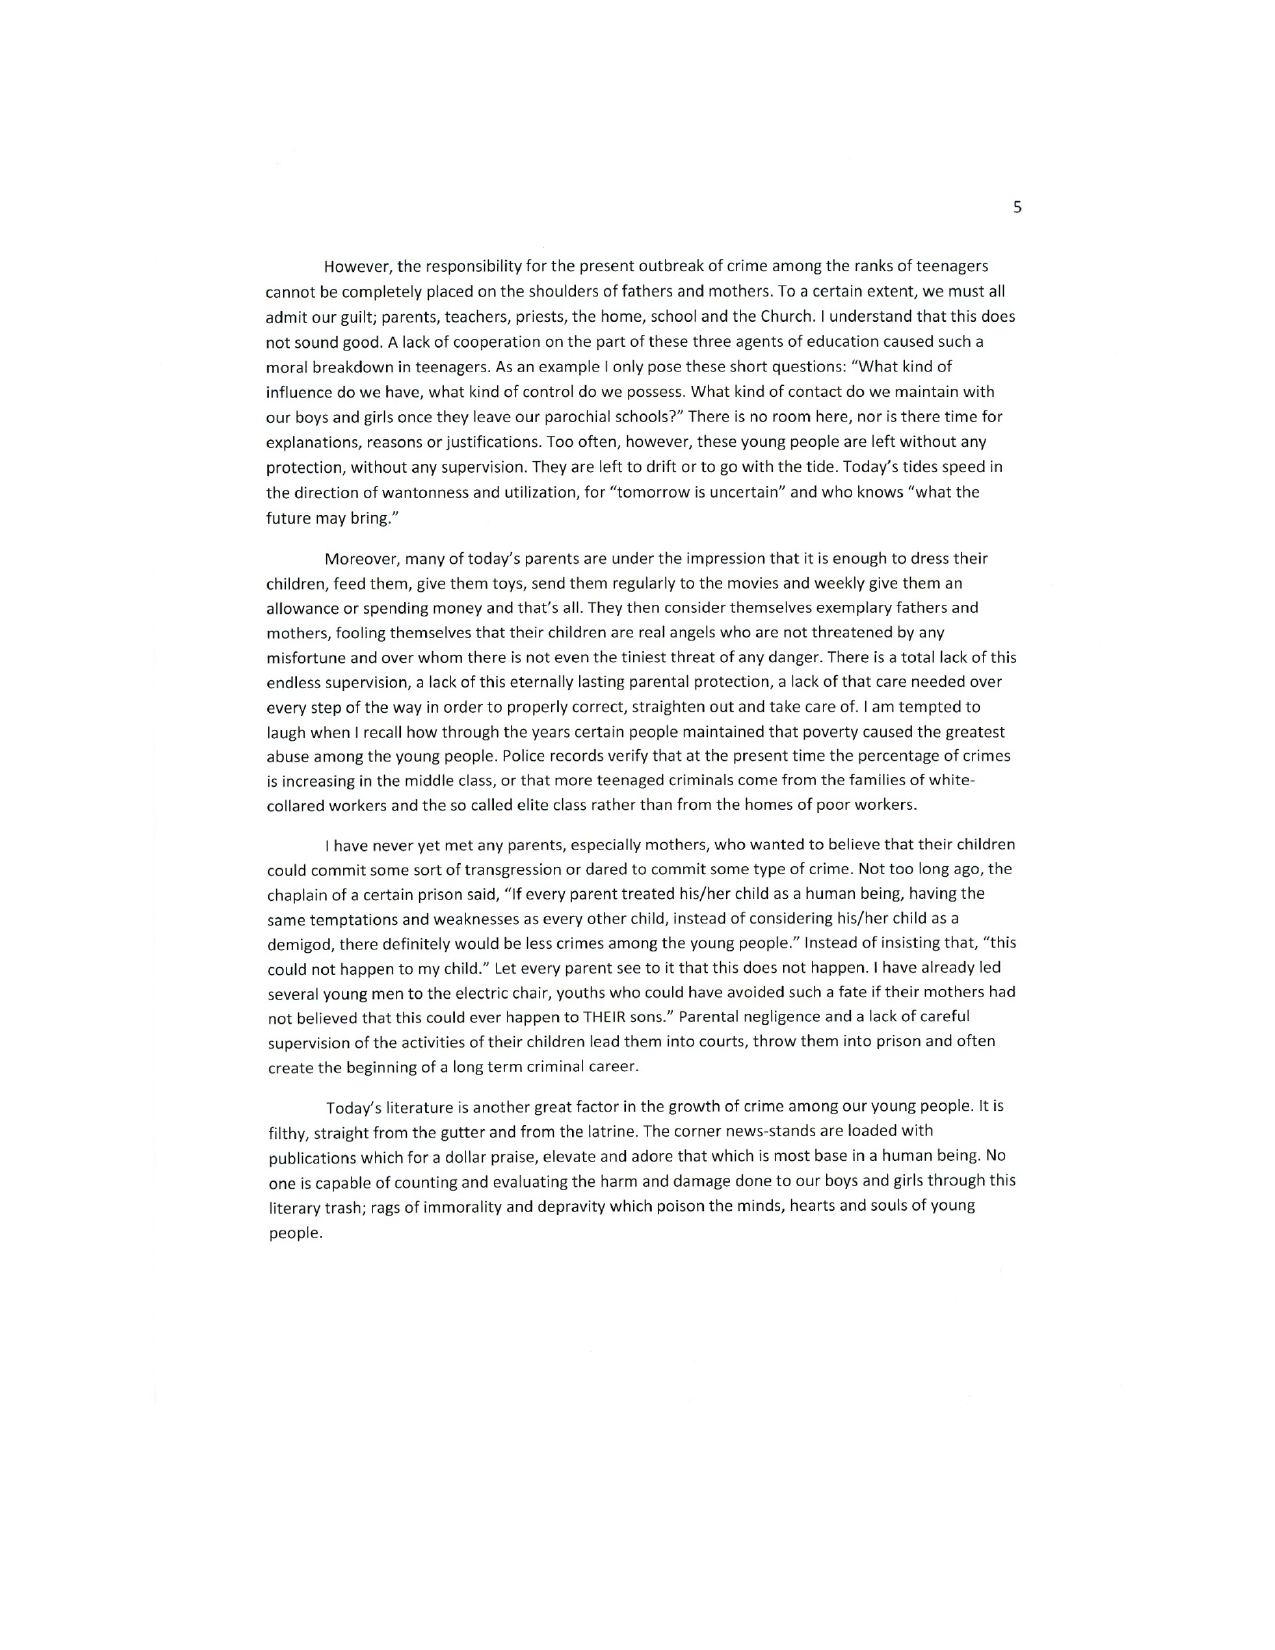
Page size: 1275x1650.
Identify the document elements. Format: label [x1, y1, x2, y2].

picture [150, 150, 1125, 1408]
